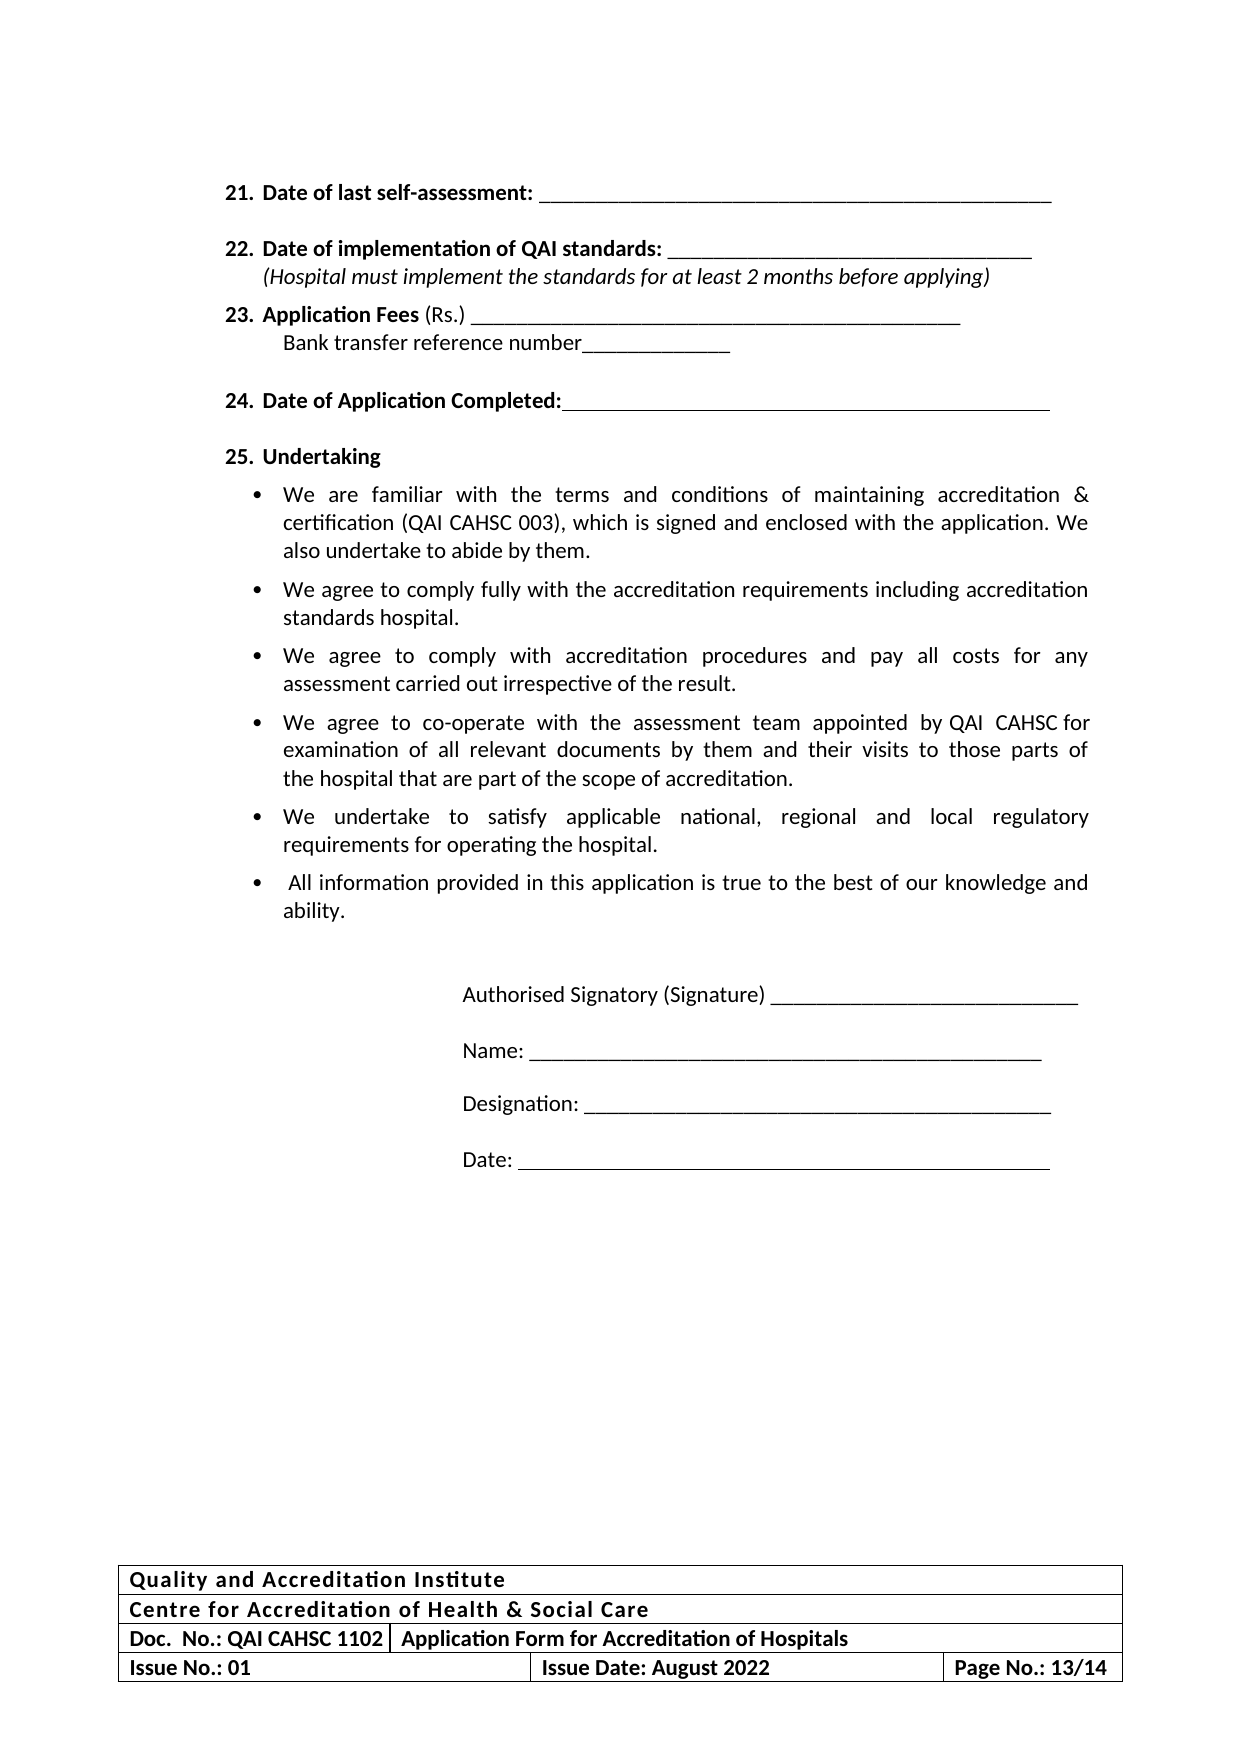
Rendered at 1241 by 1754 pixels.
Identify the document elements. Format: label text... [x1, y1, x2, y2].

list We agree to comply with accreditation procedures and pay all costs for any assessment carried out irrespective of the result. [253, 641, 1090, 697]
text Date: [462, 1145, 1090, 1173]
list Undertaking [225, 442, 1090, 470]
list We are familiar with the terms and conditions of maintaining accreditation & certification (QAI CAHSC 003), which is signed and enclosed with the application. We also undertake to abide by them. [253, 480, 1090, 564]
list Application Fees (Rs.) ___________________________________________ [225, 301, 1090, 328]
list We agree to comply fully with the accreditation requirements including accreditation standards hospital. [253, 575, 1090, 631]
text Name: _____________________________________________ [462, 1037, 1090, 1089]
text Designation: _________________________________________ [462, 1089, 1090, 1117]
list Date of Application Completed: [225, 386, 1090, 414]
list Date of last self-assessment: _____________________________________________ [225, 178, 1090, 206]
list We agree to co-operate with the assessment team appointed by QAI CAHSC for examination of all relevant documents by them and their visits to those parts of the hospital that are part of the scope of accreditation. [253, 708, 1090, 792]
text Authorised Signatory (Signature) ___________________________ [462, 981, 1090, 1009]
list Date of implementation of QAI standards: ________________________________ [225, 234, 1090, 262]
list All information provided in this application is true to the best of our knowledge and ability. [253, 868, 1090, 924]
text (Hospital must implement the standards for at least 2 months before applying) [247, 262, 1106, 290]
text Bank transfer reference number_____________ [150, 328, 1090, 357]
list We undertake to satisfy applicable national, regional and local regulatory requirements for operating the hospital. [253, 802, 1090, 858]
